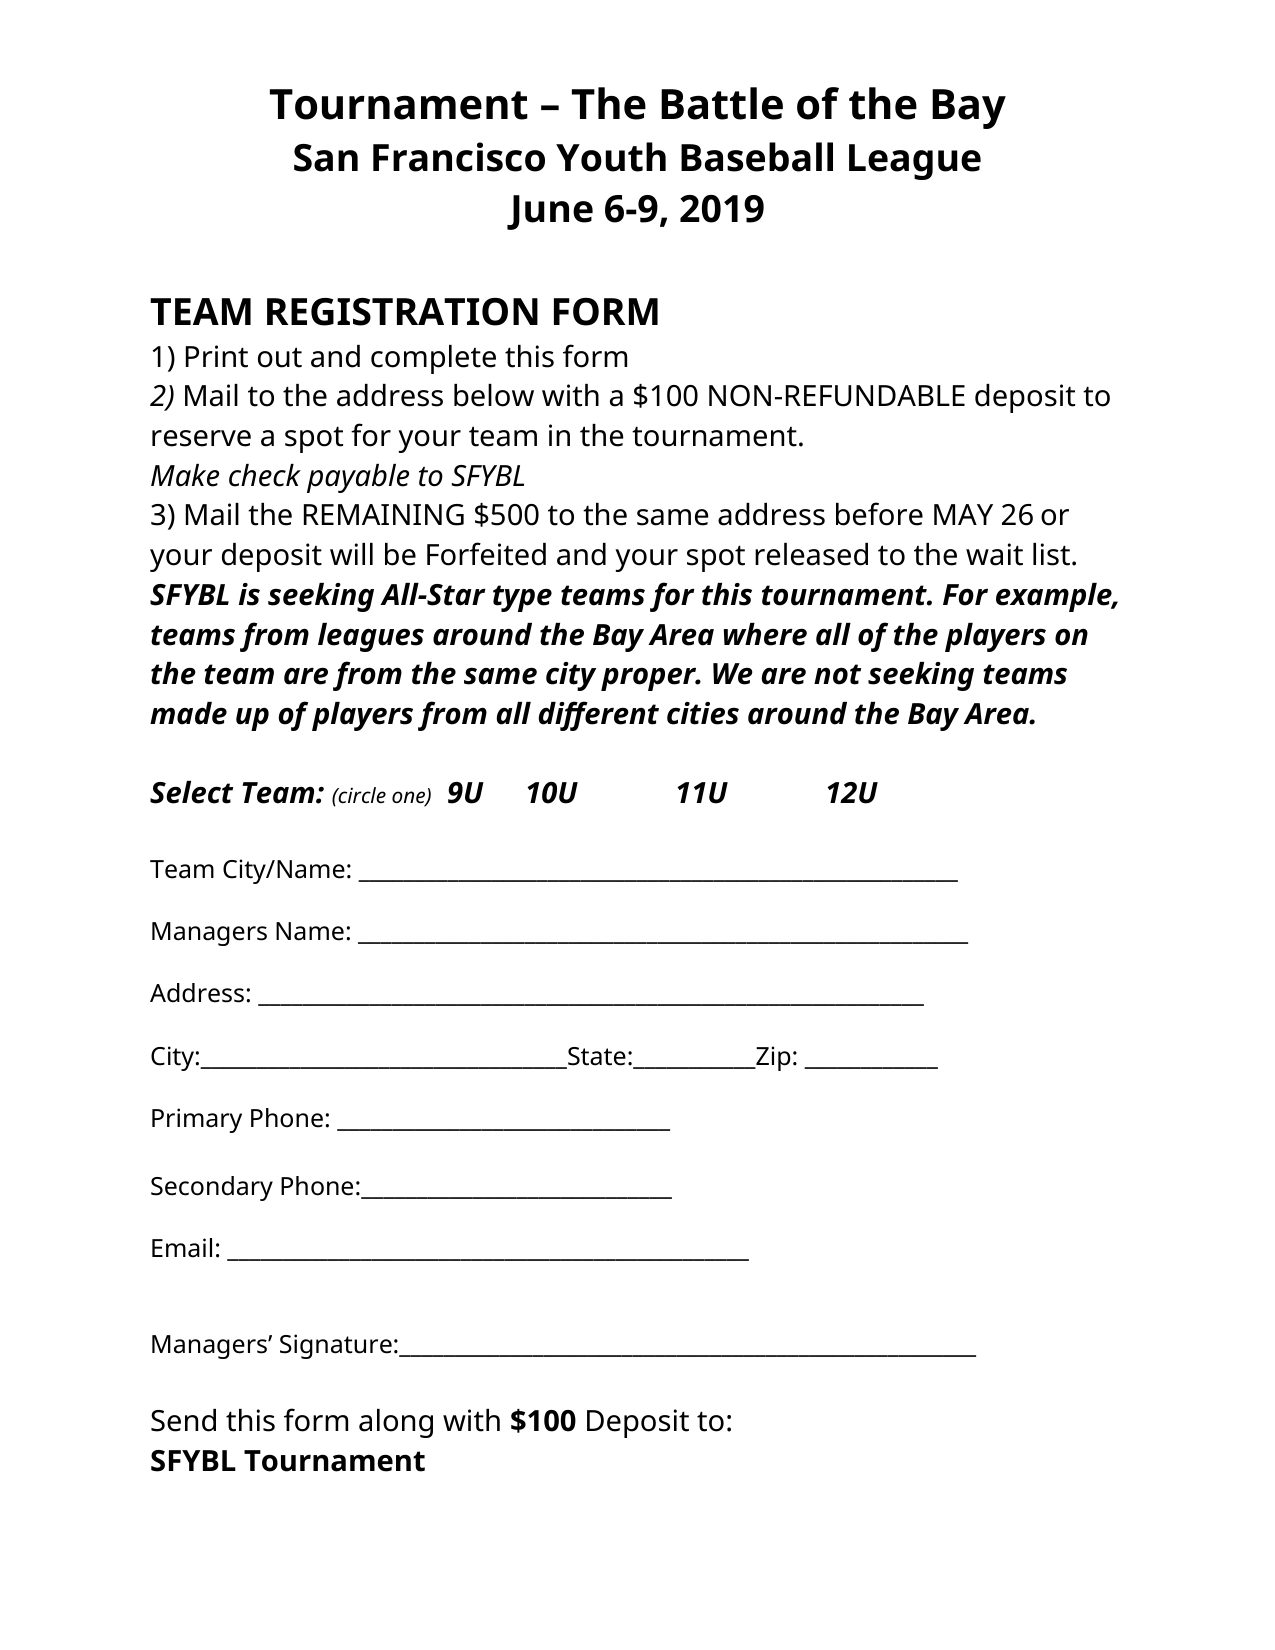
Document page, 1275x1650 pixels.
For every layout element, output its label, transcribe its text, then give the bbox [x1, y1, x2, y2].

text Tournament – The Battle of the Bay [150, 75, 1125, 132]
text Select Team: (circle one) 9U 10U 11U 12U [150, 772, 1125, 812]
text Address: ____________________________________________________________ [150, 976, 1125, 1038]
text SFYBL Tournament [150, 1440, 1125, 1480]
text June 6-9, 2019 [150, 183, 1125, 234]
text Primary Phone: ______________________________ Secondary Phone:____________________________ [150, 1100, 1125, 1230]
text Send this form along with $100 Deposit to: [150, 1400, 1125, 1440]
text 1) Print out and complete this form [150, 336, 1125, 376]
text Managers Name: _______________________________________________________ [150, 914, 1125, 976]
text City:_________________________________State:___________Zip: ____________ [150, 1038, 1125, 1100]
text TEAM REGISTRATION FORM [150, 285, 1125, 336]
text SFYBL is seeking All-Star type teams for this tournament. For example, teams from leagues around the Bay Area where all of the players on the team are from the same city proper. We are not seeking teams made up of players from all different cities around the Bay Area. [150, 574, 1125, 733]
text 2) Mail to the address below with a $100 NON-REFUNDABLE deposit to reserve a spot for your team in the tournament. Make check payable to SFYBL [150, 376, 1125, 495]
text 3) Mail the REMAINING $500 to the same address before MAY 26 or your deposit will be Forfeited and your spot released to the wait list. [150, 495, 1125, 574]
text Email: _______________________________________________ [150, 1230, 1125, 1327]
text Team City/Name: ______________________________________________________ [150, 852, 1125, 914]
text San Francisco Youth Baseball League [150, 132, 1125, 183]
text Managers’ Signature:____________________________________________________ [150, 1327, 1125, 1361]
